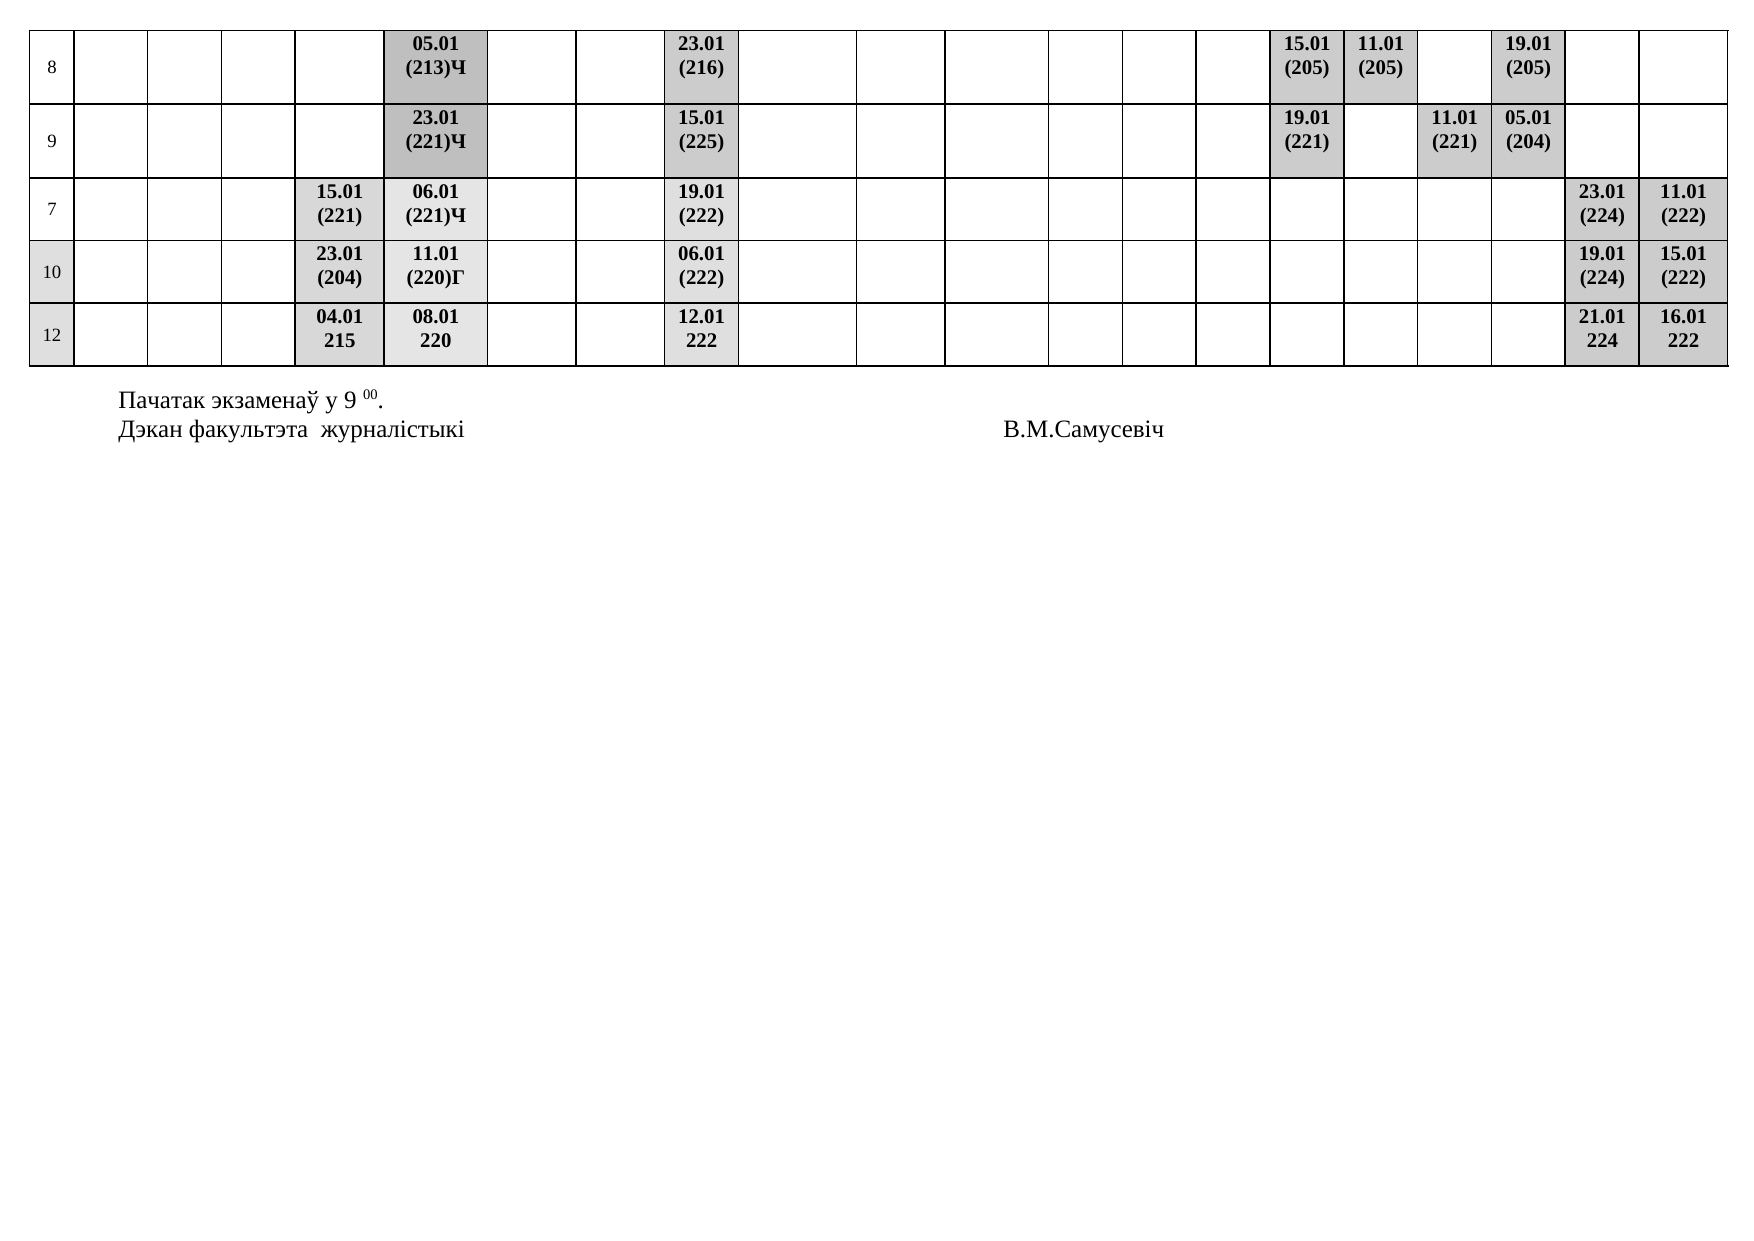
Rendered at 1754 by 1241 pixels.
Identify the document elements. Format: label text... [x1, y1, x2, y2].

table_cell [577, 105, 664, 177]
table_cell [488, 179, 575, 240]
table_cell [148, 304, 221, 365]
table_cell [1345, 241, 1417, 302]
table_cell 15.01 (205) [1271, 31, 1343, 103]
table_cell 12 [30, 304, 73, 365]
table_cell [296, 31, 383, 103]
table_cell [577, 179, 664, 240]
table_cell [222, 179, 294, 240]
table_cell [946, 241, 1048, 302]
table_cell [148, 241, 221, 302]
table_cell [1418, 304, 1491, 365]
table_cell [75, 105, 147, 177]
table_cell 12.01 222 [665, 304, 738, 365]
table_cell 19.01 (221) [1271, 105, 1343, 177]
table_cell 19.01 (205) [1492, 31, 1564, 103]
table_cell [1123, 179, 1195, 240]
table_cell [75, 179, 147, 240]
table_cell [75, 241, 147, 302]
table_cell 23.01 (204) [296, 241, 383, 302]
table_cell [1123, 105, 1195, 177]
table_cell [148, 105, 221, 177]
table_cell 11.01 (220)Г [385, 241, 487, 302]
table_cell [222, 31, 294, 103]
table_cell [1197, 179, 1269, 240]
table_cell [739, 241, 856, 302]
table_cell [577, 241, 664, 302]
table_cell 8 [30, 31, 73, 103]
table_cell [857, 105, 944, 177]
table_cell [1418, 31, 1491, 103]
table_cell [857, 241, 944, 302]
table_cell [1492, 304, 1564, 365]
table_cell [1049, 31, 1122, 103]
table_cell [488, 241, 575, 302]
table_cell [739, 304, 856, 365]
table_cell [1049, 179, 1122, 240]
table_cell [222, 105, 294, 177]
table_cell 15.01 (225) [665, 105, 738, 177]
table_cell [1640, 105, 1727, 177]
table_cell [946, 105, 1048, 177]
table_cell 11.01 (205) [1345, 31, 1417, 103]
table_cell [1271, 179, 1343, 240]
table_cell [946, 31, 1048, 103]
table_cell [1418, 241, 1491, 302]
table_cell 15.01 (222) [1640, 241, 1727, 302]
table_cell 9 [30, 105, 73, 177]
table_cell 06.01 (222) [665, 241, 738, 302]
table_cell 05.01 (213)Ч [385, 31, 487, 103]
table_cell 19.01 (222) [665, 179, 738, 240]
table_cell [1123, 31, 1195, 103]
text Пачатак экзаменаў у 9 00. [118, 386, 1636, 414]
table_cell [857, 31, 944, 103]
table_cell 23.01 (224) [1566, 179, 1638, 240]
table_cell [1197, 241, 1269, 302]
table_cell [488, 304, 575, 365]
table_cell [1123, 241, 1195, 302]
table_cell [946, 304, 1048, 365]
table_cell [1345, 304, 1417, 365]
table_cell [1345, 179, 1417, 240]
table_cell [857, 179, 944, 240]
subtitle Дэкан факультэта журналістыкі В.М.Самусевіч [118, 414, 1636, 443]
table_cell 04.01 215 [296, 304, 383, 365]
table_cell [739, 31, 856, 103]
table_cell [1197, 105, 1269, 177]
table_cell [1492, 179, 1564, 240]
table_cell 10 [30, 241, 73, 302]
table_cell [1492, 241, 1564, 302]
table_cell [1418, 179, 1491, 240]
table_cell 11.01 (221) [1418, 105, 1491, 177]
table_cell [1345, 105, 1417, 177]
table_cell 08.01 220 [385, 304, 487, 365]
table_cell 06.01 (221)Ч [385, 179, 487, 240]
table_cell [946, 179, 1048, 240]
table_cell [1049, 304, 1122, 365]
table_cell 7 [30, 179, 73, 240]
table_cell [1640, 31, 1727, 103]
table_cell [148, 31, 221, 103]
table_cell [577, 31, 664, 103]
table_cell [1197, 304, 1269, 365]
table_cell [1566, 31, 1638, 103]
table_cell 05.01 (204) [1492, 105, 1564, 177]
table_cell [739, 179, 856, 240]
table_cell [739, 105, 856, 177]
table_cell 19.01 (224) [1566, 241, 1638, 302]
table_cell 23.01 (221)Ч [385, 105, 487, 177]
table_cell [488, 105, 575, 177]
table_cell [222, 304, 294, 365]
table_cell [1049, 241, 1122, 302]
table_cell [488, 31, 575, 103]
table_cell [1271, 304, 1343, 365]
table_cell 11.01 (222) [1640, 179, 1727, 240]
table_cell [75, 31, 147, 103]
table_cell 23.01 (216) [665, 31, 738, 103]
table_cell [1123, 304, 1195, 365]
table_cell [577, 304, 664, 365]
table_cell [222, 241, 294, 302]
table_cell [296, 105, 383, 177]
table_cell [1197, 31, 1269, 103]
table_cell 21.01 224 [1566, 304, 1638, 365]
table_cell [1271, 241, 1343, 302]
table_cell [148, 179, 221, 240]
table_cell 16.01 222 [1640, 304, 1727, 365]
table_cell [75, 304, 147, 365]
table_cell [1566, 105, 1638, 177]
table_cell [1049, 105, 1122, 177]
table_cell 15.01 (221) [296, 179, 383, 240]
table_cell [857, 304, 944, 365]
